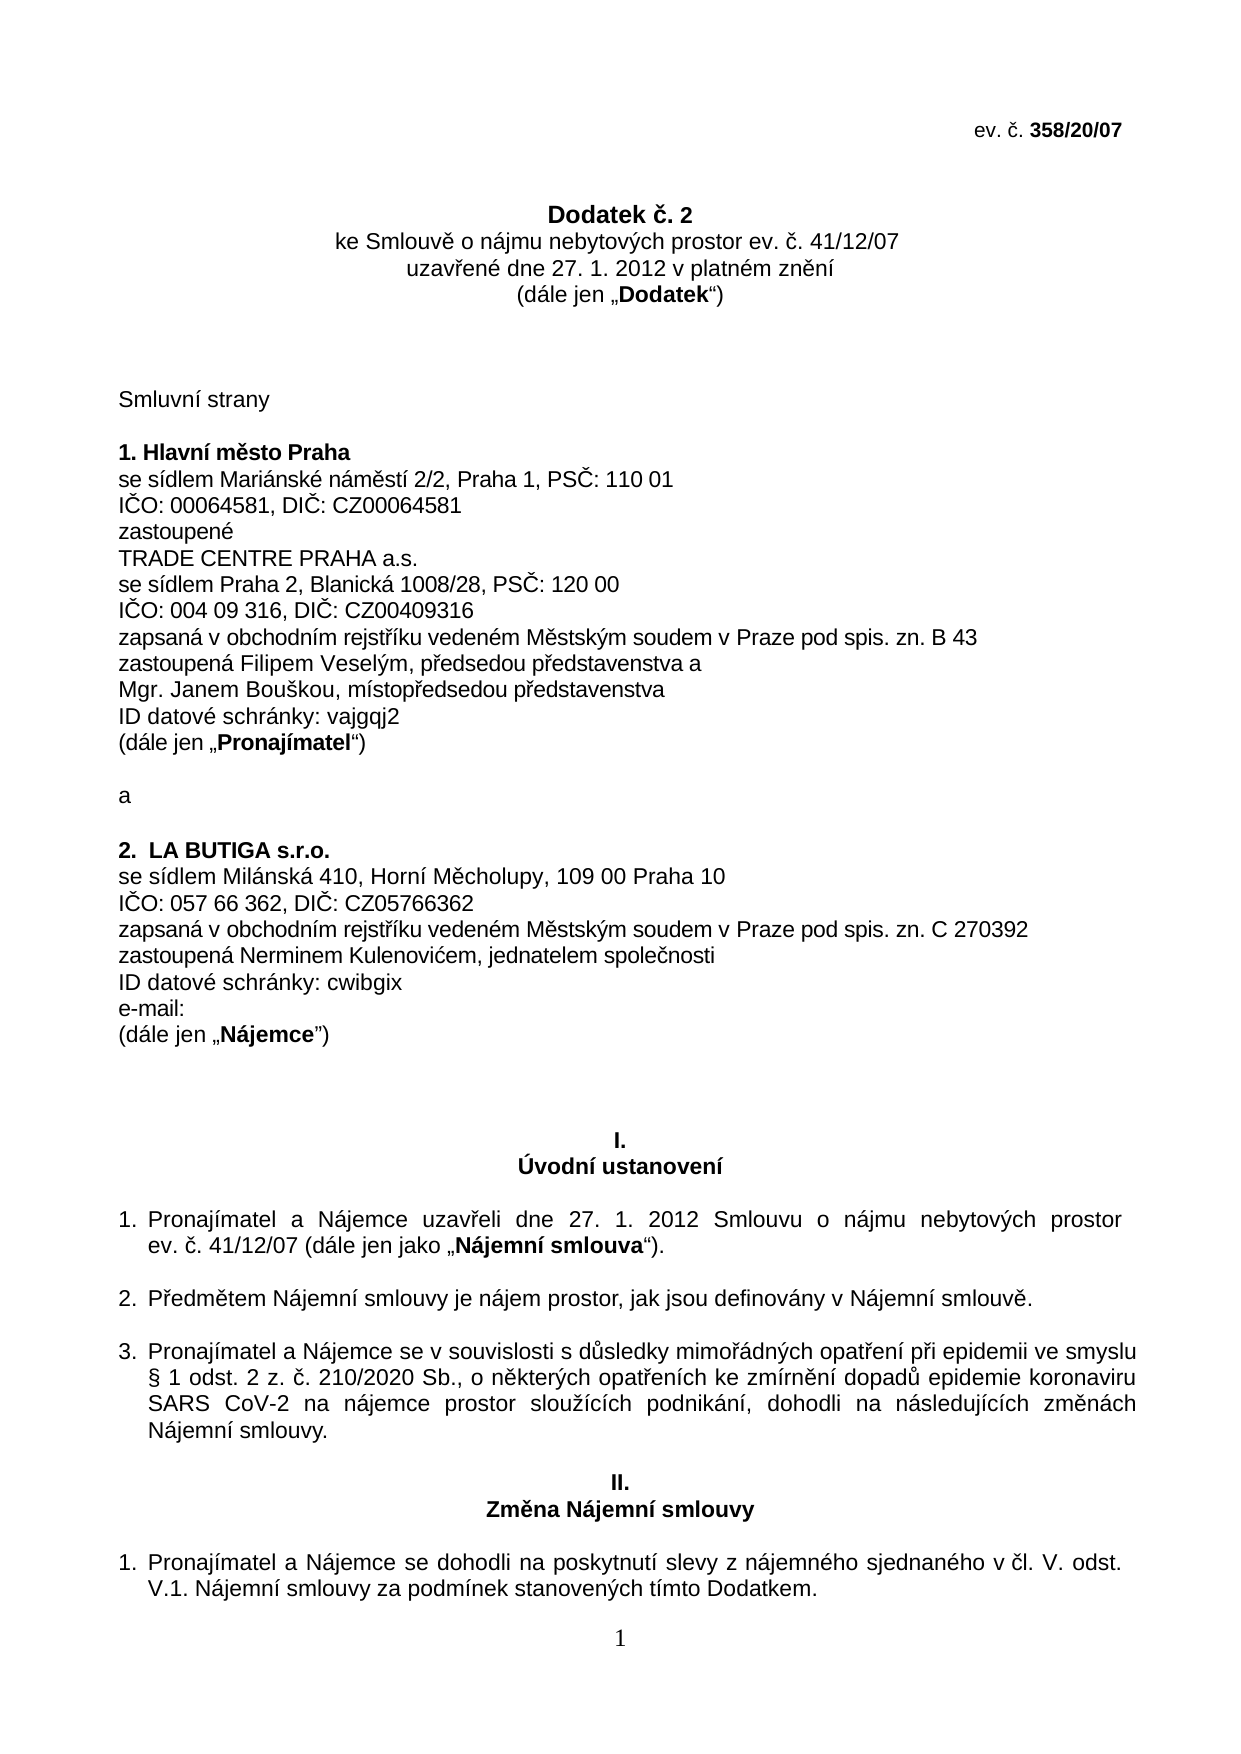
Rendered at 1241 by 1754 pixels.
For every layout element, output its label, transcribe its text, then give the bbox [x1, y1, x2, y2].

text Úvodní ustanovení [118, 1153, 1122, 1179]
text se sídlem Milánská 410, Horní Měcholupy, 109 00 Praha 10 [118, 863, 1122, 889]
list Pronajímatel a Nájemce se dohodli na poskytnutí slevy z nájemného sjednaného v čl. V. odst. V.1. Nájemní smlouvy za podmínek stanovených tímto Dodatkem. [118, 1548, 1122, 1601]
text (dále jen „Nájemce”) [118, 1021, 1122, 1048]
text 1. Hlavní město Praha [118, 439, 1122, 466]
text ev. č. 358/20/07 [193, 118, 1122, 142]
text se sídlem Praha 2, Blanická 1008/28, PSČ: 120 00 [118, 571, 1122, 597]
text a [118, 782, 1122, 808]
text zastoupené [118, 518, 1122, 544]
text ke Smlouvě o nájmu nebytových prostor ev. č. 41/12/07 uzavřené dne 27. 1. 2012 v platném znění [118, 228, 1122, 281]
text zapsaná v obchodním rejstříku vedeném Městským soudem v Praze pod spis. zn. B 43 [118, 624, 1122, 650]
text zastoupená Nerminem Kulenovićem, jednatelem společnosti [118, 942, 1122, 969]
text IČO: 057 66 362, DIČ: CZ05766362 [118, 889, 1122, 916]
text II. [118, 1469, 1122, 1496]
list Pronajímatel a Nájemce uzavřeli dne 27. 1. 2012 Smlouvu o nájmu nebytových prostor ev. č. 41/12/07 (dále jen jako „Nájemní smlouva“). [118, 1206, 1137, 1258]
text I. [118, 1127, 1122, 1153]
text ID datové schránky: cwibgix [118, 969, 1122, 995]
text TRADE CENTRE PRAHA a.s. [118, 544, 1122, 571]
text Dodatek č. 2 [118, 199, 1122, 228]
text se sídlem Mariánské náměstí 2/2, Praha 1, PSČ: 110 01 [118, 466, 1122, 492]
list Pronajímatel a Nájemce se v souvislosti s důsledky mimořádných opatření při epidemii ve smyslu § 1 odst. 2 z. č. 210/2020 Sb., o některých opatřeních ke zmírnění dopadů epidemie koronaviru SARS CoV-2 na nájemce prostor sloužících podnikání, dohodli na následujících změnách Nájemní smlouvy. [118, 1338, 1137, 1443]
text e-mail: [118, 995, 1122, 1021]
text IČO: 00064581, DIČ: CZ00064581 [118, 492, 1122, 518]
text Změna Nájemní smlouvy [118, 1496, 1122, 1522]
list Předmětem Nájemní smlouvy je nájem prostor, jak jsou definovány v Nájemní smlouvě. [118, 1285, 1137, 1311]
text (dále jen „Pronajímatel“) [118, 729, 1122, 755]
text zastoupená Filipem Veselým, předsedou představenstva a Mgr. Janem Bouškou, místopředsedou představenstva [118, 650, 1122, 703]
text Smluvní strany [118, 386, 1122, 413]
text zapsaná v obchodním rejstříku vedeném Městským soudem v Praze pod spis. zn. C 270392 [118, 916, 1122, 942]
text IČO: 004 09 316, DIČ: CZ00409316 [118, 597, 1122, 624]
text ID datové schránky: vajgqj2 [118, 703, 1122, 729]
text 2. LA BUTIGA s.r.o. [118, 837, 1122, 863]
text (dále jen „Dodatek“) [118, 281, 1122, 307]
